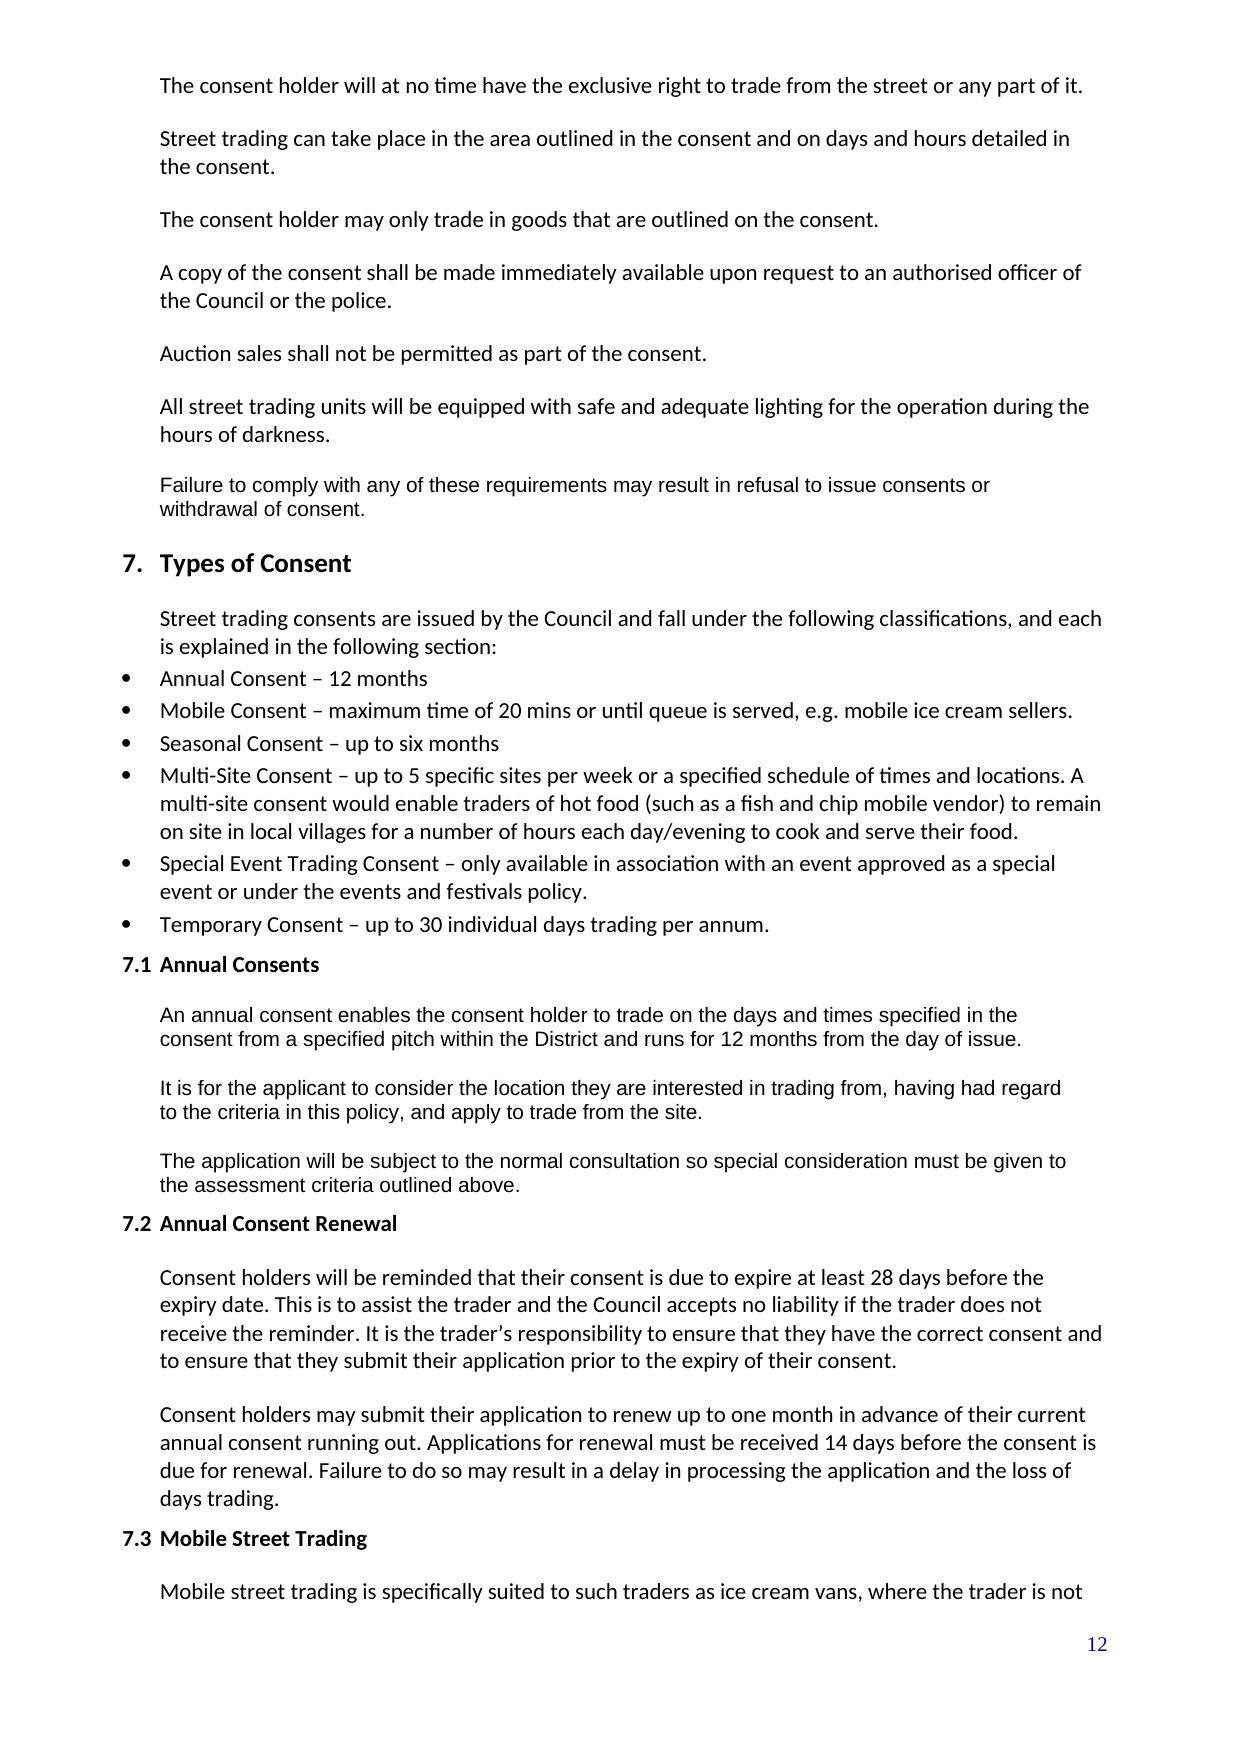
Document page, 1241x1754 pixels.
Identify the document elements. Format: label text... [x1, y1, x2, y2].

list Temporary Consent – up to 30 individual days trading per annum. [122, 910, 1107, 938]
text Consent holders will be reminded that their consent is due to expire at least 28 days before the expiry date. This is to assist the trader and the Council accepts no liability if the trader does not receive the reminder. It is the trader’s responsibility to ensure that they have the correct consent and to ensure that they submit their application prior to the expiry of their consent. [159, 1263, 1107, 1375]
list Multi-Site Consent – up to 5 specific sites per week or a specified schedule of times and locations. A multi-site consent would enable traders of hot food (such as a fish and chip mobile vendor) to remain on site in local villages for a number of hours each day/evening to cook and serve their food. [122, 761, 1107, 845]
text Consent holders may submit their application to renew up to one month in advance of their current annual consent running out. Applications for renewal must be received 14 days before the consent is due for renewal. Failure to do so may result in a delay in processing the application and the loss of days trading. [159, 1400, 1107, 1512]
text Auction sales shall not be permitted as part of the consent. [159, 339, 1107, 367]
list Types of Consent [122, 546, 1107, 579]
list Annual Consents [122, 950, 1107, 978]
text All street trading units will be equipped with safe and adequate lighting for the operation during the hours of darkness. [159, 392, 1107, 448]
list Mobile Consent – maximum time of 20 mins or until queue is served, e.g. mobile ice cream sellers. [122, 697, 1107, 724]
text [159, 1577, 1107, 1605]
text The application will be subject to the normal consultation so special consideration must be given to the assessment criteria outlined above. [159, 1149, 1081, 1197]
text The consent holder may only trade in goods that are outlined on the consent. [159, 205, 1107, 233]
list Seasonal Consent – up to six months [122, 729, 1107, 757]
text The consent holder will at no time have the exclusive right to trade from the street or any part of it. [159, 71, 1107, 99]
text Failure to comply with any of these requirements may result in refusal to issue consents or withdrawal of consent. [159, 473, 1035, 521]
text A copy of the consent shall be made immediately available upon request to an authorised officer of the Council or the police. [159, 258, 1107, 314]
text It is for the applicant to consider the location they are interested in trading from, having had regard to the criteria in this policy, and apply to trade from the site. [159, 1076, 1081, 1124]
text Street trading consents are issued by the Council and fall under the following classifications, and each is explained in the following section: [159, 604, 1107, 660]
list Mobile Street Trading [122, 1524, 1107, 1552]
text An annual consent enables the consent holder to trade on the days and times specified in the consent from a specified pitch within the District and runs for 12 months from the day of issue. [159, 1003, 1081, 1051]
list Special Event Trading Consent – only available in association with an event approved as a special event or under the events and festivals policy. [122, 849, 1107, 906]
text Street trading can take place in the area outlined in the consent and on days and hours detailed in the consent. [159, 124, 1107, 180]
list Annual Consent – 12 months [122, 664, 1107, 692]
list Annual Consent Renewal [122, 1209, 1107, 1238]
